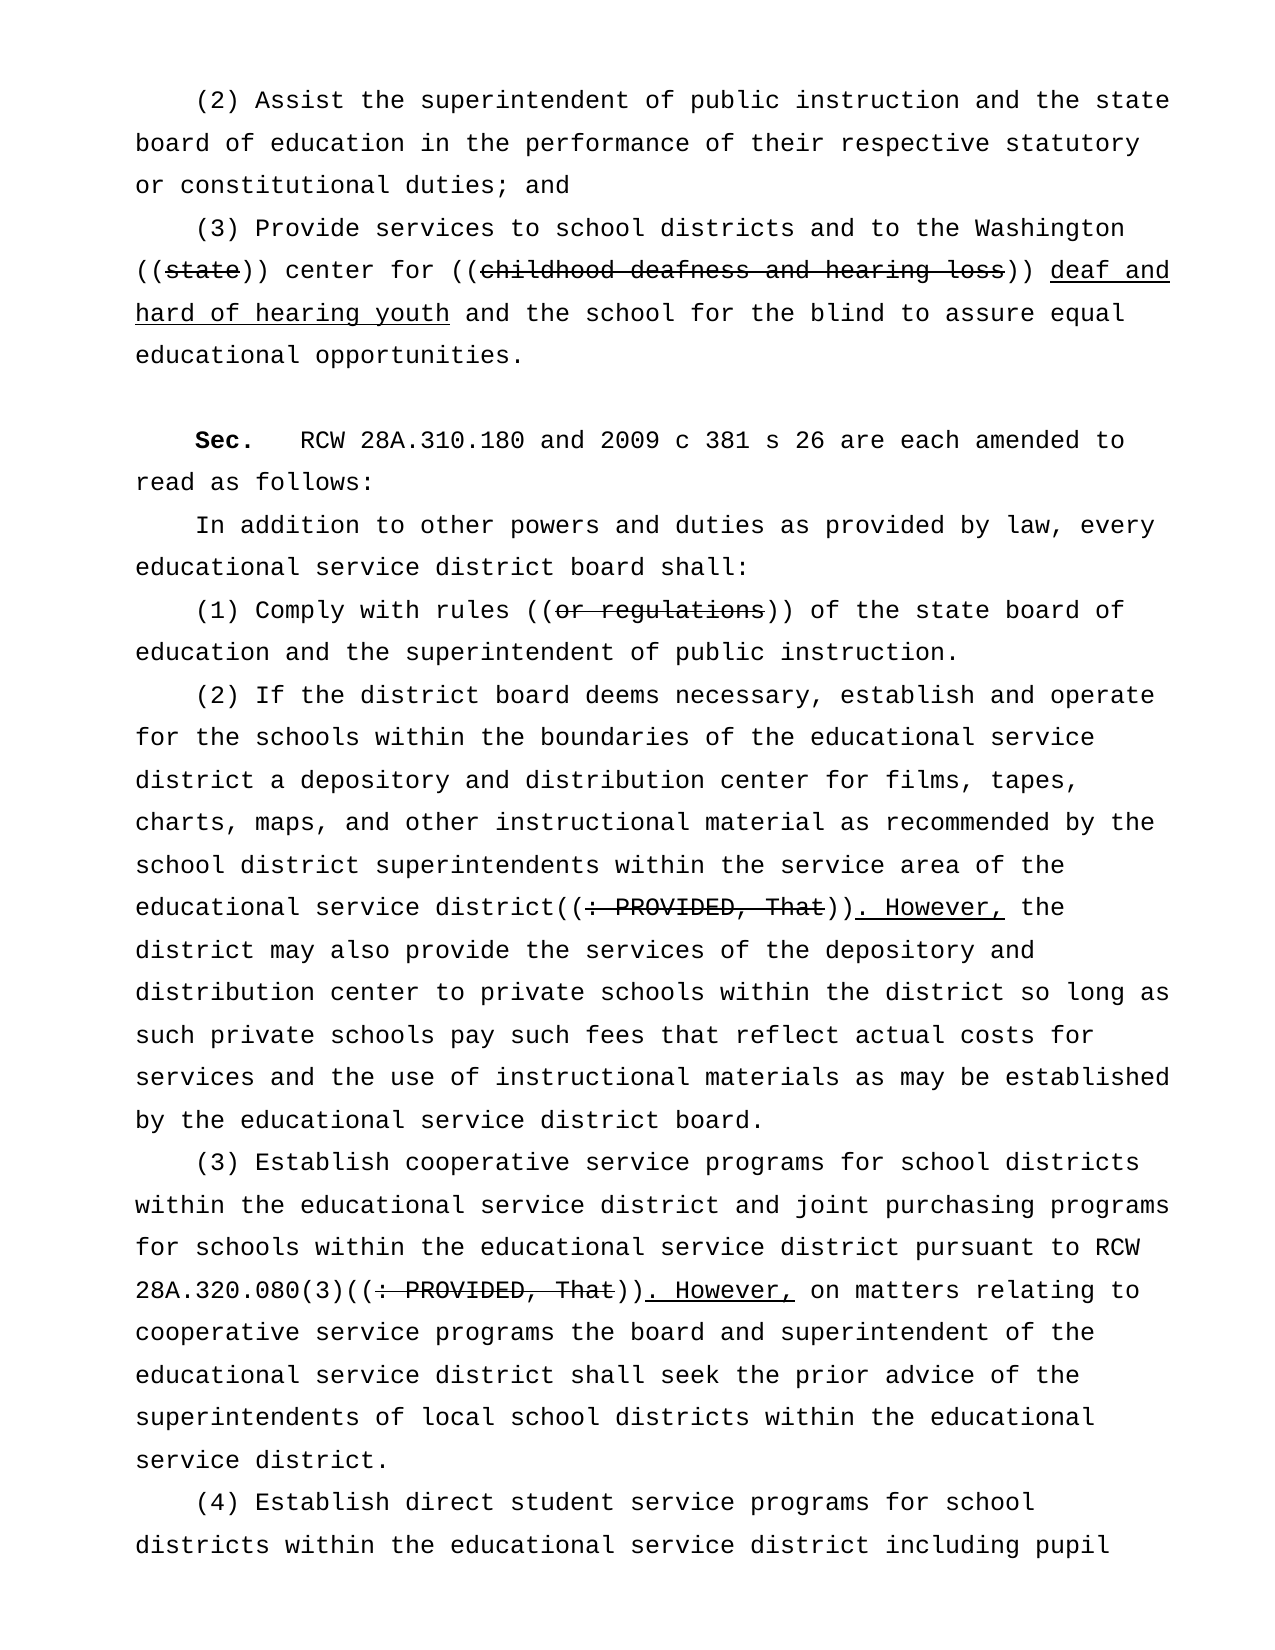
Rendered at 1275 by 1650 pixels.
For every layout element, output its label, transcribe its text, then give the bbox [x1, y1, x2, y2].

text (2) Assist the superintendent of public instruction and the state board of education in the performance of their respective statutory or constitutional duties; and [135, 75, 1170, 202]
text (1) Comply with rules ((or regulations)) of the state board of education and the superintendent of public instruction. [135, 584, 1170, 669]
text Sec. RCW 28A.310.180 and 2009 c 381 s 26 are each amended to read as follows: [135, 414, 1170, 499]
text In addition to other powers and duties as provided by law, every educational service district board shall: [135, 499, 1170, 584]
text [135, 1477, 1170, 1562]
text (3) Establish cooperative service programs for school districts within the educational service district and joint purchasing programs for schools within the educational service district pursuant to RCW 28A.320.080(3)((: PROVIDED, That)). However, on matters relating to cooperative service programs the board and superintendent of the educational service district shall seek the prior advice of the superintendents of local school districts within the educational service district. [135, 1137, 1170, 1477]
text (2) If the district board deems necessary, establish and operate for the schools within the boundaries of the educational service district a depository and distribution center for films, tapes, charts, maps, and other instructional material as recommended by the school district superintendents within the service area of the educational service district((: PROVIDED, That)). However, the district may also provide the services of the depository and distribution center to private schools within the district so long as such private schools pay such fees that reflect actual costs for services and the use of instructional materials as may be established by the educational service district board. [135, 669, 1170, 1137]
text (3) Provide services to school districts and to the Washington ((state)) center for ((childhood deafness and hearing loss)) deaf and hard of hearing youth and the school for the blind to assure equal educational opportunities. [135, 202, 1170, 372]
